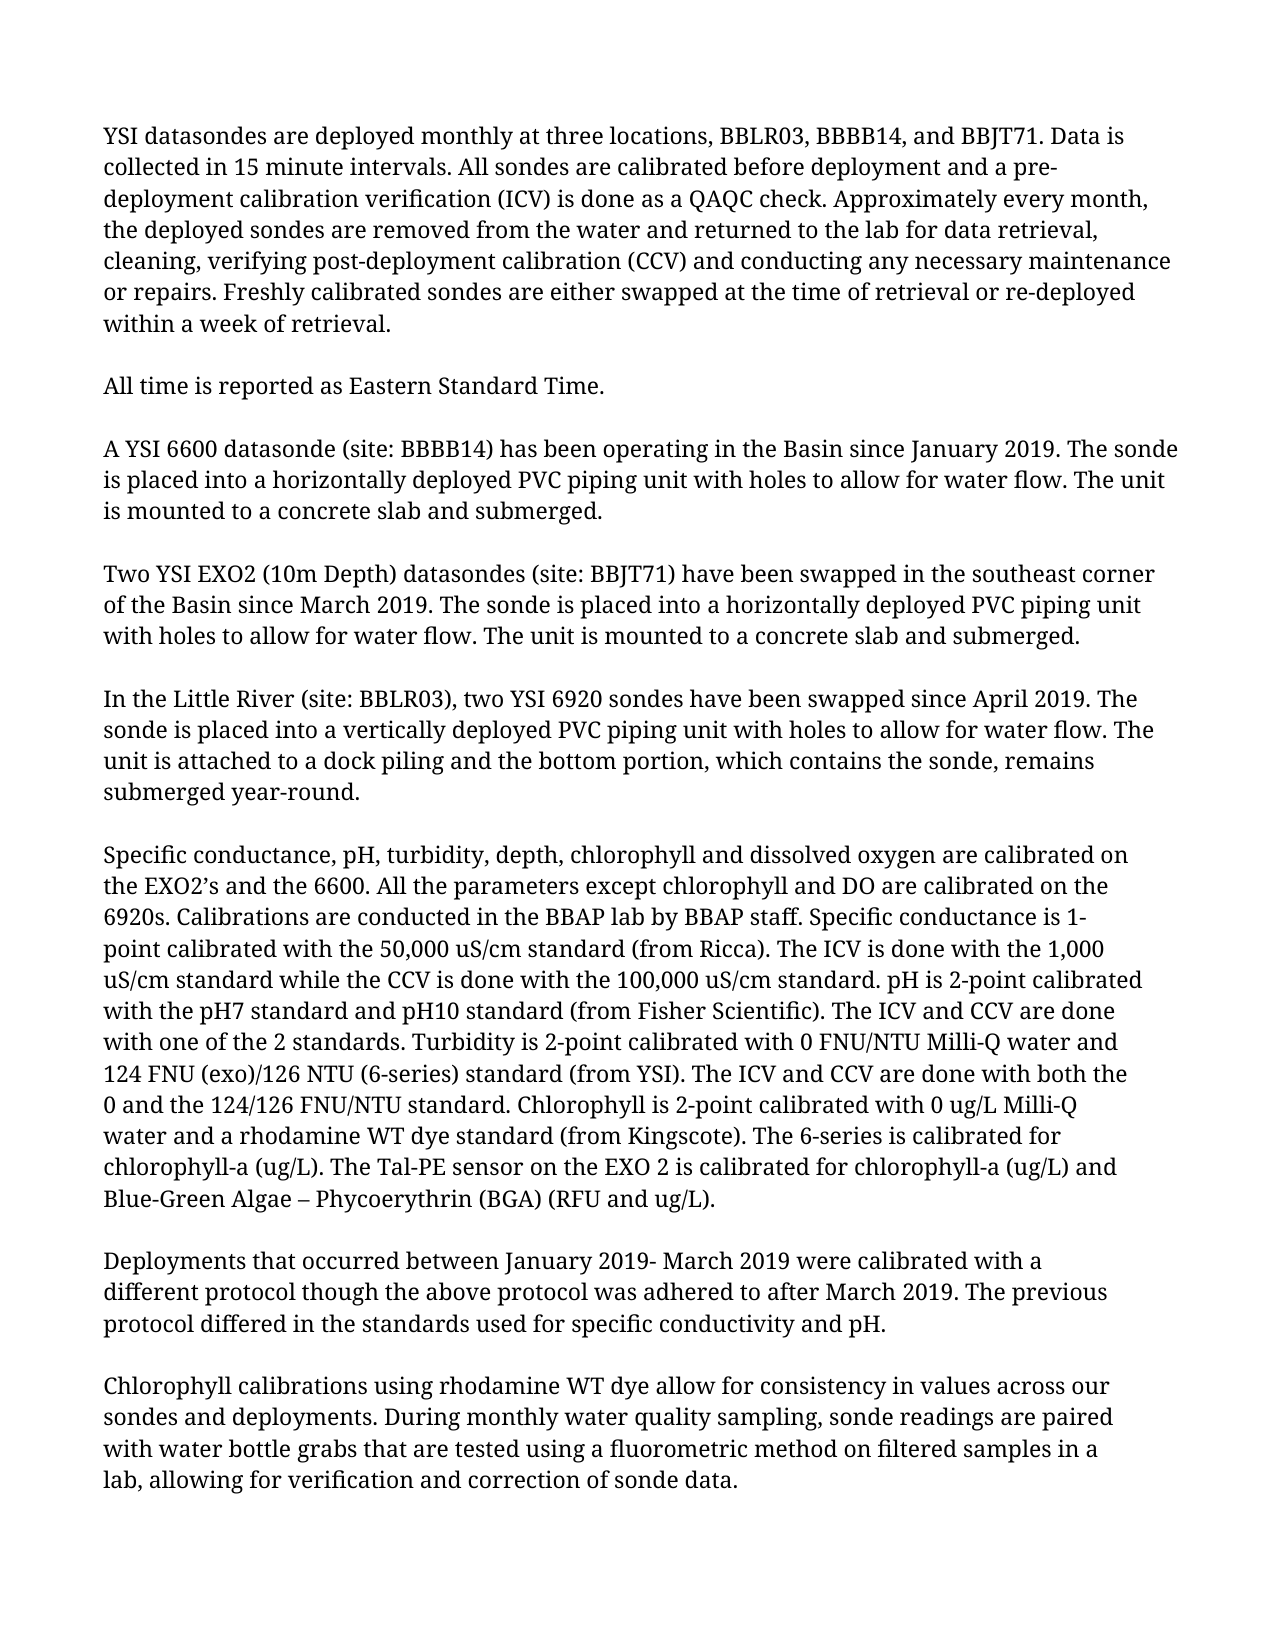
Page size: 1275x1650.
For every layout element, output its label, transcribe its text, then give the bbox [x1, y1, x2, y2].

text Chlorophyll calibrations using rhodamine WT dye allow for consistency in values across our sondes and deployments. During monthly water quality sampling, sonde readings are paired with water bottle grabs that are tested using a fluorometric method on filtered samples in a lab, allowing for verification and correction of sonde data. [103, 1370, 1144, 1495]
text In the Little River (site: BBLR03), two YSI 6920 sondes have been swapped since April 2019. The sonde is placed into a vertically deployed PVC piping unit with holes to allow for water flow. The unit is attached to a dock piling and the bottom portion, which contains the sonde, remains submerged year-round. [103, 682, 1181, 807]
text Deployments that occurred between January 2019- March 2019 were calibrated with a different protocol though the above protocol was adhered to after March 2019. The previous protocol differed in the standards used for specific conductivity and pH. [103, 1245, 1144, 1339]
text YSI datasondes are deployed monthly at three locations, BBLR03, BBBB14, and BBJT71. Data is collected in 15 minute intervals. All sondes are calibrated before deployment and a pre-deployment calibration verification (ICV) is done as a QAQC check. Approximately every month, the deployed sondes are removed from the water and returned to the lab for data retrieval, cleaning, verifying post-deployment calibration (CCV) and conducting any necessary maintenance or repairs. Freshly calibrated sondes are either swapped at the time of retrieval or re-deployed within a week of retrieval. [103, 120, 1181, 339]
text Specific conductance, pH, turbidity, depth, chlorophyll and dissolved oxygen are calibrated on the EXO2’s and the 6600. All the parameters except chlorophyll and DO are calibrated on the 6920s. Calibrations are conducted in the BBAP lab by BBAP staff. Specific conductance is 1-point calibrated with the 50,000 uS/cm standard (from Ricca). The ICV is done with the 1,000 uS/cm standard while the CCV is done with the 100,000 uS/cm standard. pH is 2-point calibrated with the pH7 standard and pH10 standard (from Fisher Scientific). The ICV and CCV are done with one of the 2 standards. Turbidity is 2-point calibrated with 0 FNU/NTU Milli-Q water and 124 FNU (exo)/126 NTU (6-series) standard (from YSI). The ICV and CCV are done with both the 0 and the 124/126 FNU/NTU standard. Chlorophyll is 2-point calibrated with 0 ug/L Milli-Q water and a rhodamine WT dye standard (from Kingscote). The 6-series is calibrated for chlorophyll-a (ug/L). The Tal-PE sensor on the EXO 2 is calibrated for chlorophyll-a (ug/L) and Blue-Green Algae – Phycoerythrin (BGA) (RFU and ug/L). [103, 839, 1144, 1214]
text Two YSI EXO2 (10m Depth) datasondes (site: BBJT71) have been swapped in the southeast corner of the Basin since March 2019. The sonde is placed into a horizontally deployed PVC piping unit with holes to allow for water flow. The unit is mounted to a concrete slab and submerged. [103, 557, 1181, 651]
text All time is reported as Eastern Standard Time. [103, 370, 1181, 401]
text A YSI 6600 datasonde (site: BBBB14) has been operating in the Basin since January 2019. The sonde is placed into a horizontally deployed PVC piping unit with holes to allow for water flow. The unit is mounted to a concrete slab and submerged. [103, 432, 1181, 526]
